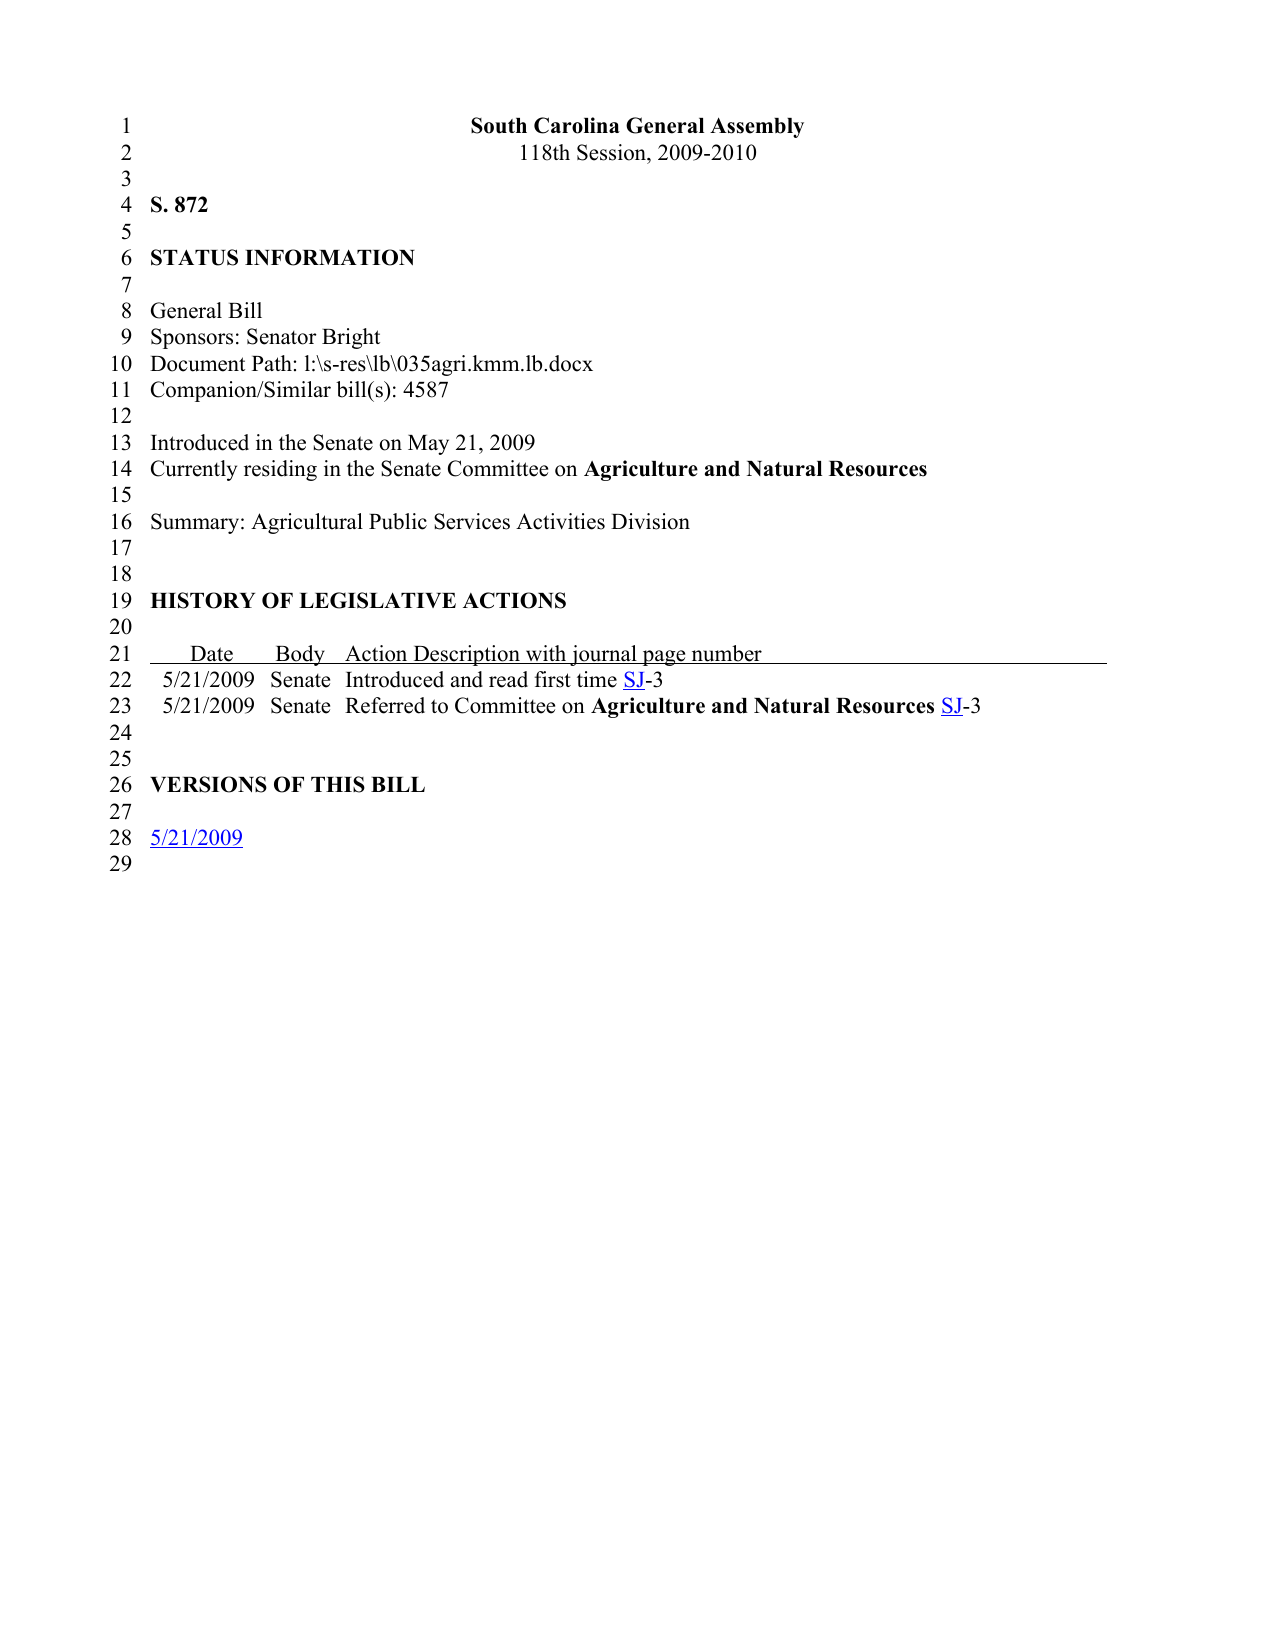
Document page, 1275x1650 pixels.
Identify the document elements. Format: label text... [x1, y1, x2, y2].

text General Bill [150, 297, 1125, 323]
text Date Body Action Description with journal page number [150, 639, 1125, 666]
text Introduced in the Senate on May 21, 2009 [150, 429, 1125, 455]
text Currently residing in the Senate Committee on Agriculture and Natural Resources [150, 455, 1125, 481]
text 5/21/2009 Senate Introduced and read first time SJ-3 [150, 666, 1125, 692]
text Document Path: l:\s-res\lb\035agri.kmm.lb.docx [150, 350, 1125, 376]
text Summary: Agricultural Public Services Activities Division [150, 508, 1125, 534]
text S. 872 [150, 192, 1125, 218]
text 118th Session, 2009-2010 [150, 139, 1125, 165]
text HISTORY OF LEGISLATIVE ACTIONS [150, 587, 1125, 613]
text 5/21/2009 Senate Referred to Committee on Agriculture and Natural Resources SJ-3 [150, 692, 1125, 719]
text Companion/Similar bill(s): 4587 [150, 376, 1125, 402]
text STATUS INFORMATION [150, 244, 1125, 271]
text South Carolina General Assembly [150, 112, 1125, 139]
text Sponsors: Senator Bright [150, 323, 1125, 350]
text 5/21/2009 [150, 824, 1125, 850]
text VERSIONS OF THIS BILL [150, 771, 1125, 798]
